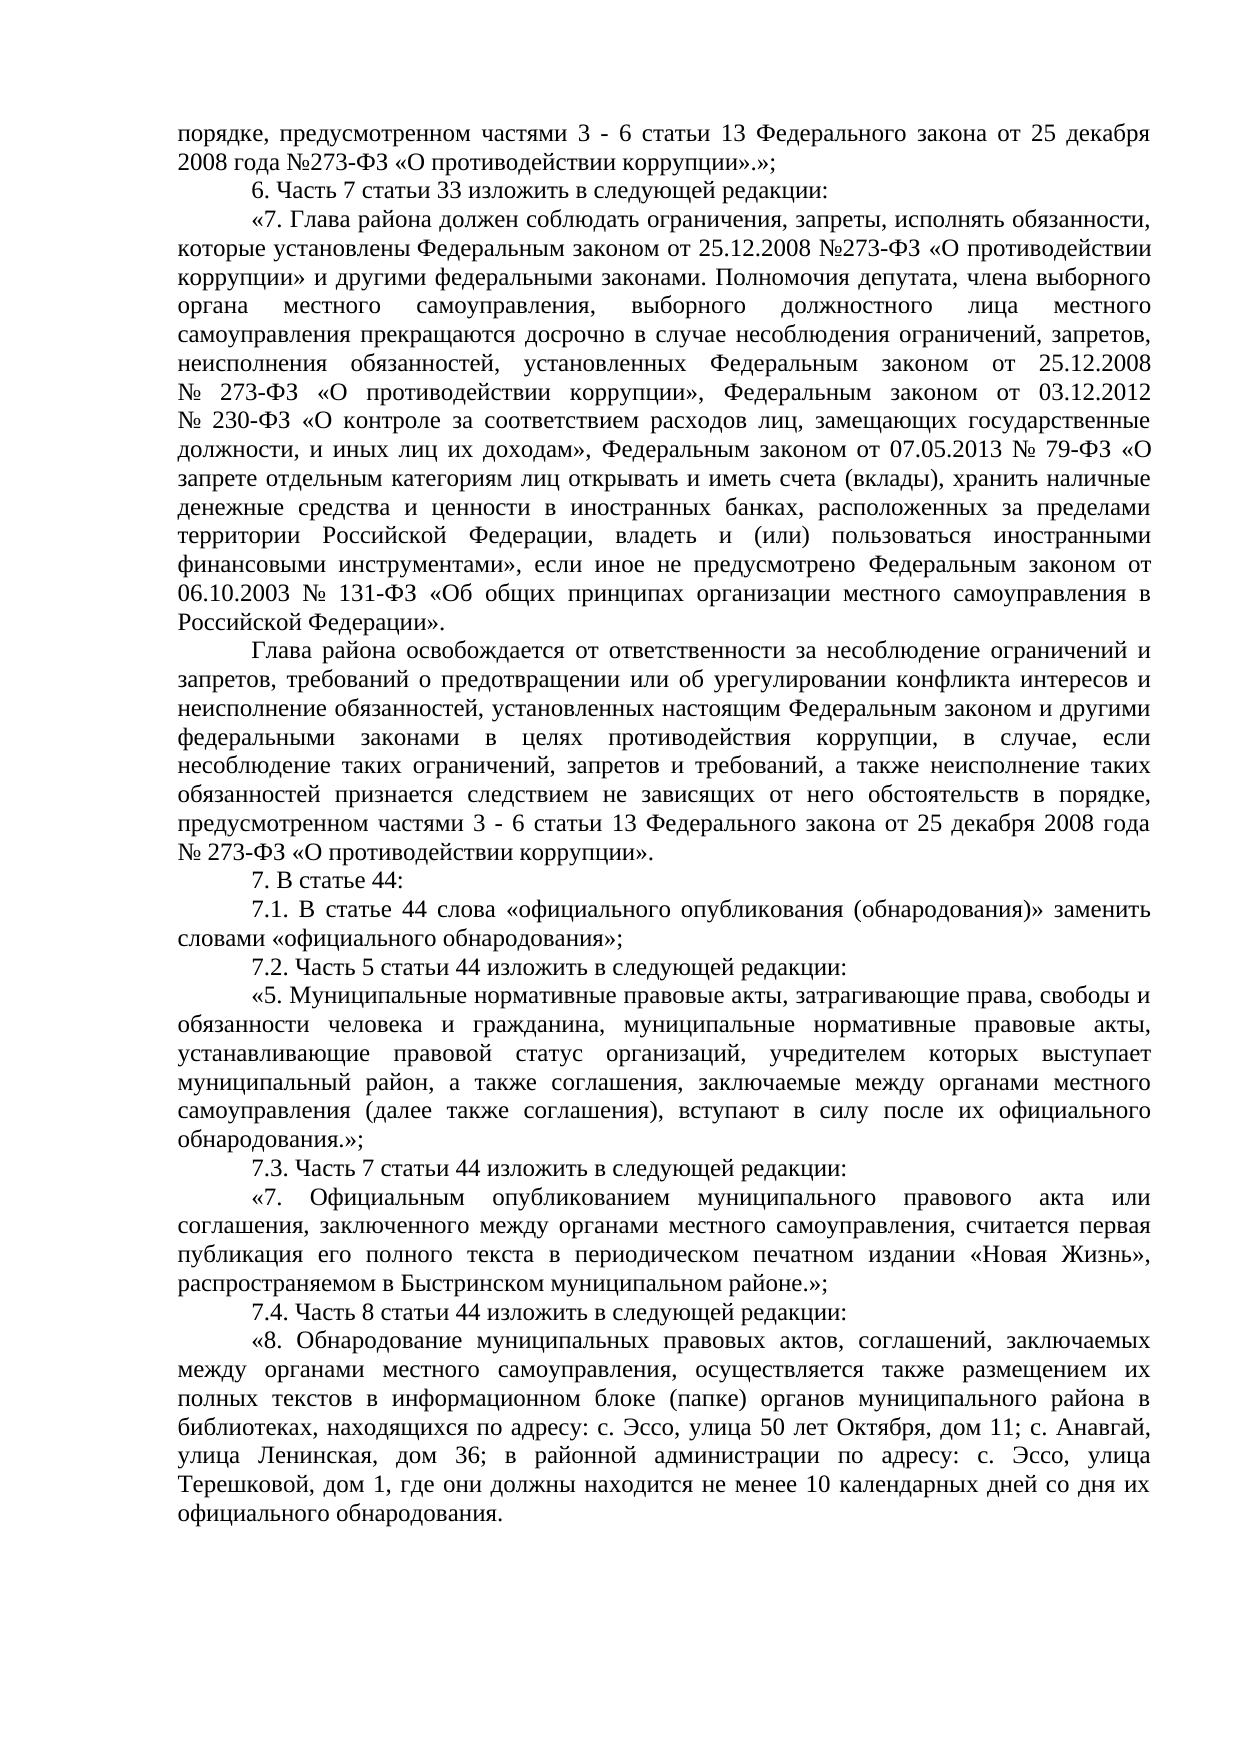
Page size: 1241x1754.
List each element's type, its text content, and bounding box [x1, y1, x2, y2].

text Глава района освобождается от ответственности за несоблюдение ограничений и запретов, требований о предотвращении или об урегулировании конфликта интересов и неисполнение обязанностей, установленных настоящим Федеральным законом и другими федеральными законами в целях противодействия коррупции, в случае, если несоблюдение таких ограничений, запретов и требований, а также неисполнение таких обязанностей признается следствием не зависящих от него обстоятельств в порядке, предусмотренном частями 3 - 6 статьи 13 Федерального закона от 25 декабря 2008 года № 273-ФЗ «О противодействии коррупции». [177, 636, 1152, 866]
text «7. Глава района должен соблюдать ограничения, запреты, исполнять обязанности, которые установлены Федеральным законом от 25.12.2008 №273-ФЗ «О противодействии коррупции» и другими федеральными законами. Полномочия депутата, члена выборного органа местного самоуправления, выборного должностного лица местного самоуправления прекращаются досрочно в случае несоблюдения ограничений, запретов, неисполнения обязанностей, установленных Федеральным законом от 25.12.2008 № 273-ФЗ «О противодействии коррупции», Федеральным законом от 03.12.2012 № 230-ФЗ «О контроле за соответствием расходов лиц, замещающих государственные должности, и иных лиц их доходам», Федеральным законом от 07.05.2013 № 79-ФЗ «О запрете отдельным категориям лиц открывать и иметь счета (вклады), хранить наличные денежные средства и ценности в иностранных банках, расположенных за пределами территории Российской Федерации, владеть и (или) пользоваться иностранными финансовыми инструментами», если иное не предусмотрено Федеральным законом от 06.10.2003 № 131-ФЗ «Об общих принципах организации местного самоуправления в Российской Федерации». [177, 204, 1152, 636]
list «7. Официальным опубликованием муниципального правового акта или соглашения, заключенного между органами местного самоуправления, считается первая публикация его полного текста в периодическом печатном издании «Новая Жизнь», распространяемом в Быстринском муниципальном районе.»; [177, 1182, 1152, 1297]
text «8. Обнародование муниципальных правовых актов, соглашений, заключаемых между органами местного самоуправления, осуществляется также размещением их полных текстов в информационном блоке (папке) органов муниципального района в библиотеках, находящихся по адресу: с. Эссо, улица 50 лет Октября, дом 11; с. Анавгай, улица Ленинская, дом 36; в районной администрации по адресу: с. Эссо, улица Терешковой, дом 1, где они должны находится не менее 10 календарных дней со дня их официального обнародования. [177, 1326, 1152, 1527]
text 7.4. Часть 8 статьи 44 изложить в следующей редакции: [177, 1297, 1152, 1326]
text 6. Часть 7 статьи 33 изложить в следующей редакции: [177, 176, 1152, 204]
list 7.2. Часть 5 статьи 44 изложить в следующей редакции: [177, 952, 1152, 981]
text «5. Муниципальные нормативные правовые акты, затрагивающие права, свободы и обязанности человека и гражданина, муниципальные нормативные правовые акты, устанавливающие правовой статус организаций, учредителем которых выступает муниципальный район, а также соглашения, заключаемые между органами местного самоуправления (далее также соглашения), вступают в силу после их официального обнародования.»; [177, 981, 1152, 1153]
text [177, 118, 1152, 176]
list 7. В статье 44: [177, 866, 1152, 894]
list 7.3. Часть 7 статьи 44 изложить в следующей редакции: [177, 1153, 1152, 1182]
list 7.1. В статье 44 слова «официального опубликования (обнародования)» заменить словами «официального обнародования»; [177, 894, 1152, 952]
